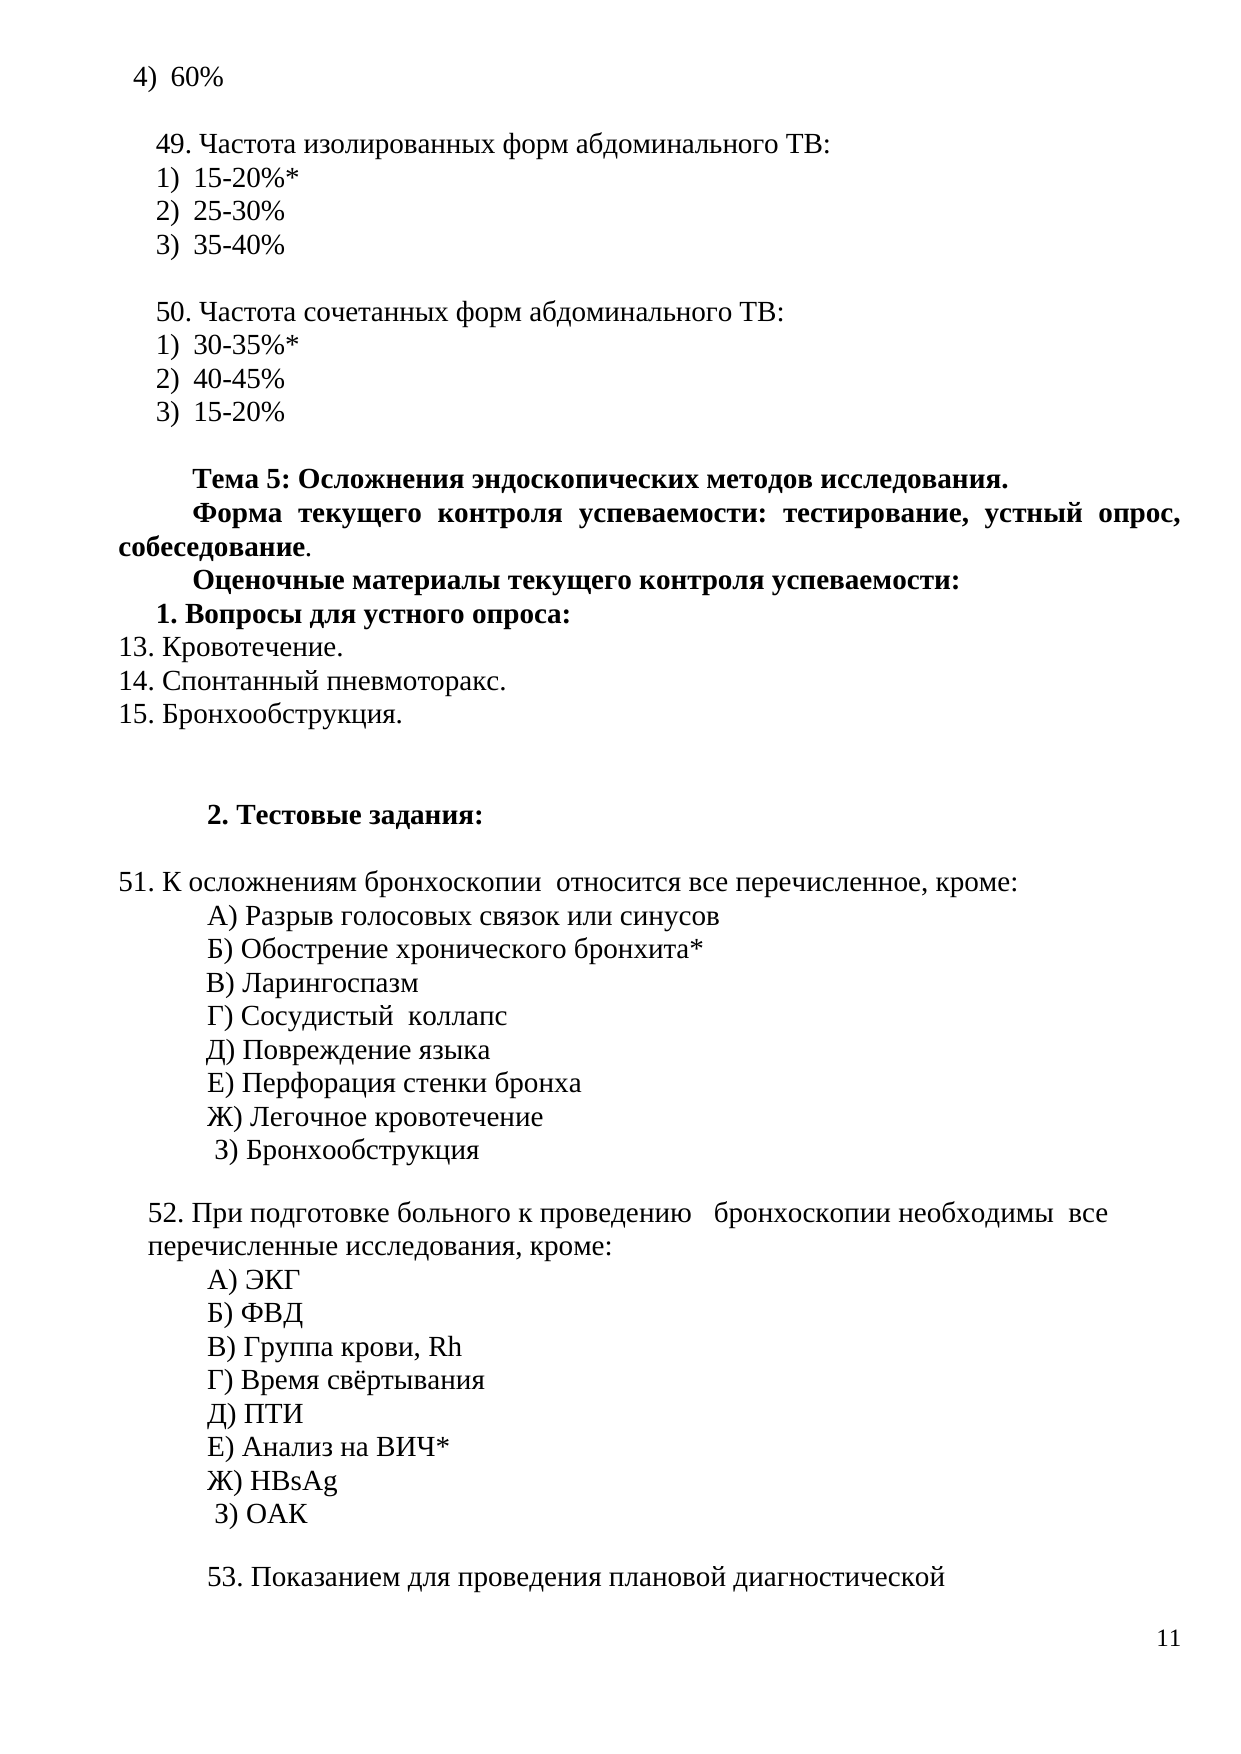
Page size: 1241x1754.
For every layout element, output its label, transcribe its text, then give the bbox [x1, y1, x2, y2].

list Вопросы для устного опроса: [156, 596, 1181, 629]
text 15. Бронхообструкция. [118, 696, 1181, 730]
text З) ОАК [148, 1497, 1181, 1530]
text 52. При подготовке больного к проведению бронхоскопии необходимы все перечисленные исследования, кроме: [148, 1195, 1181, 1262]
text Е) Анализ на ВИЧ* [148, 1429, 1181, 1463]
text 14. Спонтанный пневмоторакс. [118, 663, 1181, 696]
text 51. К осложнениям бронхоскопии относится все перечисленное, кроме: [118, 864, 1181, 898]
text А) ЭКГ [148, 1262, 1181, 1295]
list 30-35%* [156, 327, 1181, 361]
text Оценочные материалы текущего контроля успеваемости: [118, 562, 1181, 596]
text Ж) Легочное кровотечение [148, 1099, 1181, 1132]
text 53. Показанием для проведения плановой диагностической [148, 1559, 1181, 1592]
list 2. Тестовые задания: [207, 797, 1181, 831]
list 15-20%* [156, 160, 1181, 193]
list 35-40% [156, 227, 1181, 260]
text А) Разрыв голосовых связок или синусов [148, 898, 1181, 931]
text В) Ларингоспазм [118, 965, 1181, 998]
list 15-20% [156, 394, 1181, 428]
text Тема 5: Осложнения эндоскопических методов исследования. [118, 462, 1181, 495]
list 60% [133, 59, 1181, 93]
text Д) Повреждение языка [118, 1032, 1181, 1065]
text З) Бронхообструкция [148, 1132, 1181, 1166]
text 13. Кровотечение. [118, 629, 1181, 663]
text 49. Частота изолированных форм абдоминального ТВ: [156, 126, 1181, 160]
text Г) Время свёртывания [148, 1362, 1181, 1396]
text Б) ФВД [148, 1295, 1181, 1329]
text В) Группа крови, Rh [148, 1329, 1181, 1362]
text Д) ПТИ [148, 1396, 1181, 1429]
text Г) Сосудистый коллапс [148, 998, 1181, 1032]
text Форма текущего контроля успеваемости: тестирование, устный опрос, собеседование. [118, 495, 1181, 562]
list 25-30% [156, 193, 1181, 227]
list 40-45% [156, 361, 1181, 394]
text Ж) HBsAg [148, 1463, 1181, 1497]
text Б) Обострение хронического бронхита* [148, 931, 1181, 965]
text 50. Частота сочетанных форм абдоминального ТВ: [156, 294, 1181, 327]
text Е) Перфорация стенки бронха [148, 1065, 1181, 1099]
